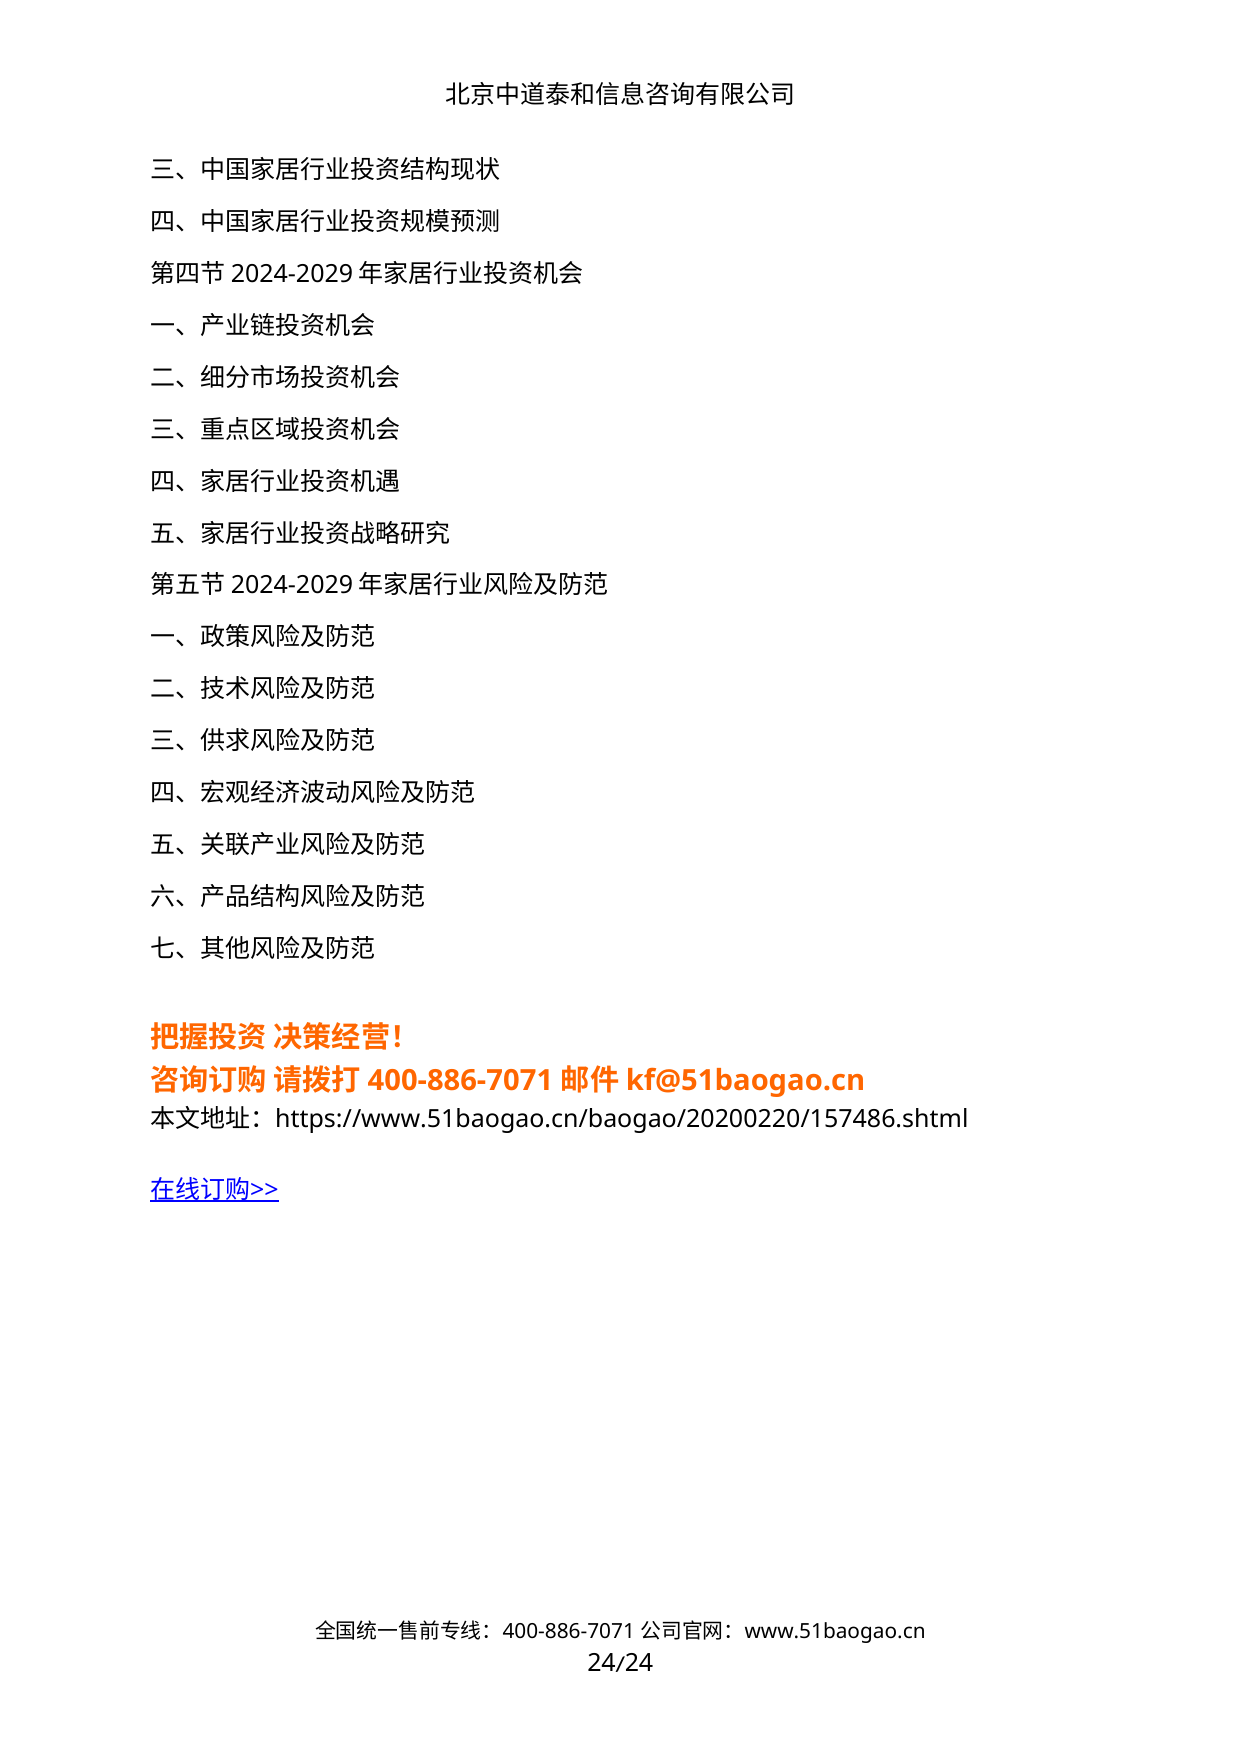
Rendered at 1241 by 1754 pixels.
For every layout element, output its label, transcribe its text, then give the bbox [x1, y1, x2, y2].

text 把握投资 决策经营！咨询订购 请拨打 400-886-7071 邮件 kf@51baogao.cn本文地址：https://www.51baogao.cn/baogao/20200220/157486.shtml [150, 980, 1090, 1135]
text 二、技术风险及防范 [150, 669, 1090, 705]
text 四、中国家居行业投资规模预测 [150, 202, 1090, 238]
text 五、家居行业投资战略研究 [150, 513, 1090, 549]
text 一、产业链投资机会 [150, 306, 1090, 342]
text 在线订购>> [150, 1135, 1090, 1205]
text 二、细分市场投资机会 [150, 357, 1090, 394]
text 三、中国家居行业投资结构现状 [150, 150, 1090, 186]
text 四、家居行业投资机遇 [150, 461, 1090, 497]
text 第四节 2024-2029年家居行业投资机会 [150, 254, 1090, 290]
text 七、其他风险及防范 [150, 928, 1090, 964]
text 四、宏观经济波动风险及防范 [150, 772, 1090, 809]
text 六、产品结构风险及防范 [150, 876, 1090, 912]
text 三、重点区域投资机会 [150, 409, 1090, 446]
text 五、关联产业风险及防范 [150, 824, 1090, 861]
text 三、供求风险及防范 [150, 721, 1090, 757]
text 一、政策风险及防范 [150, 617, 1090, 653]
text 第五节 2024-2029年家居行业风险及防范 [150, 565, 1090, 601]
